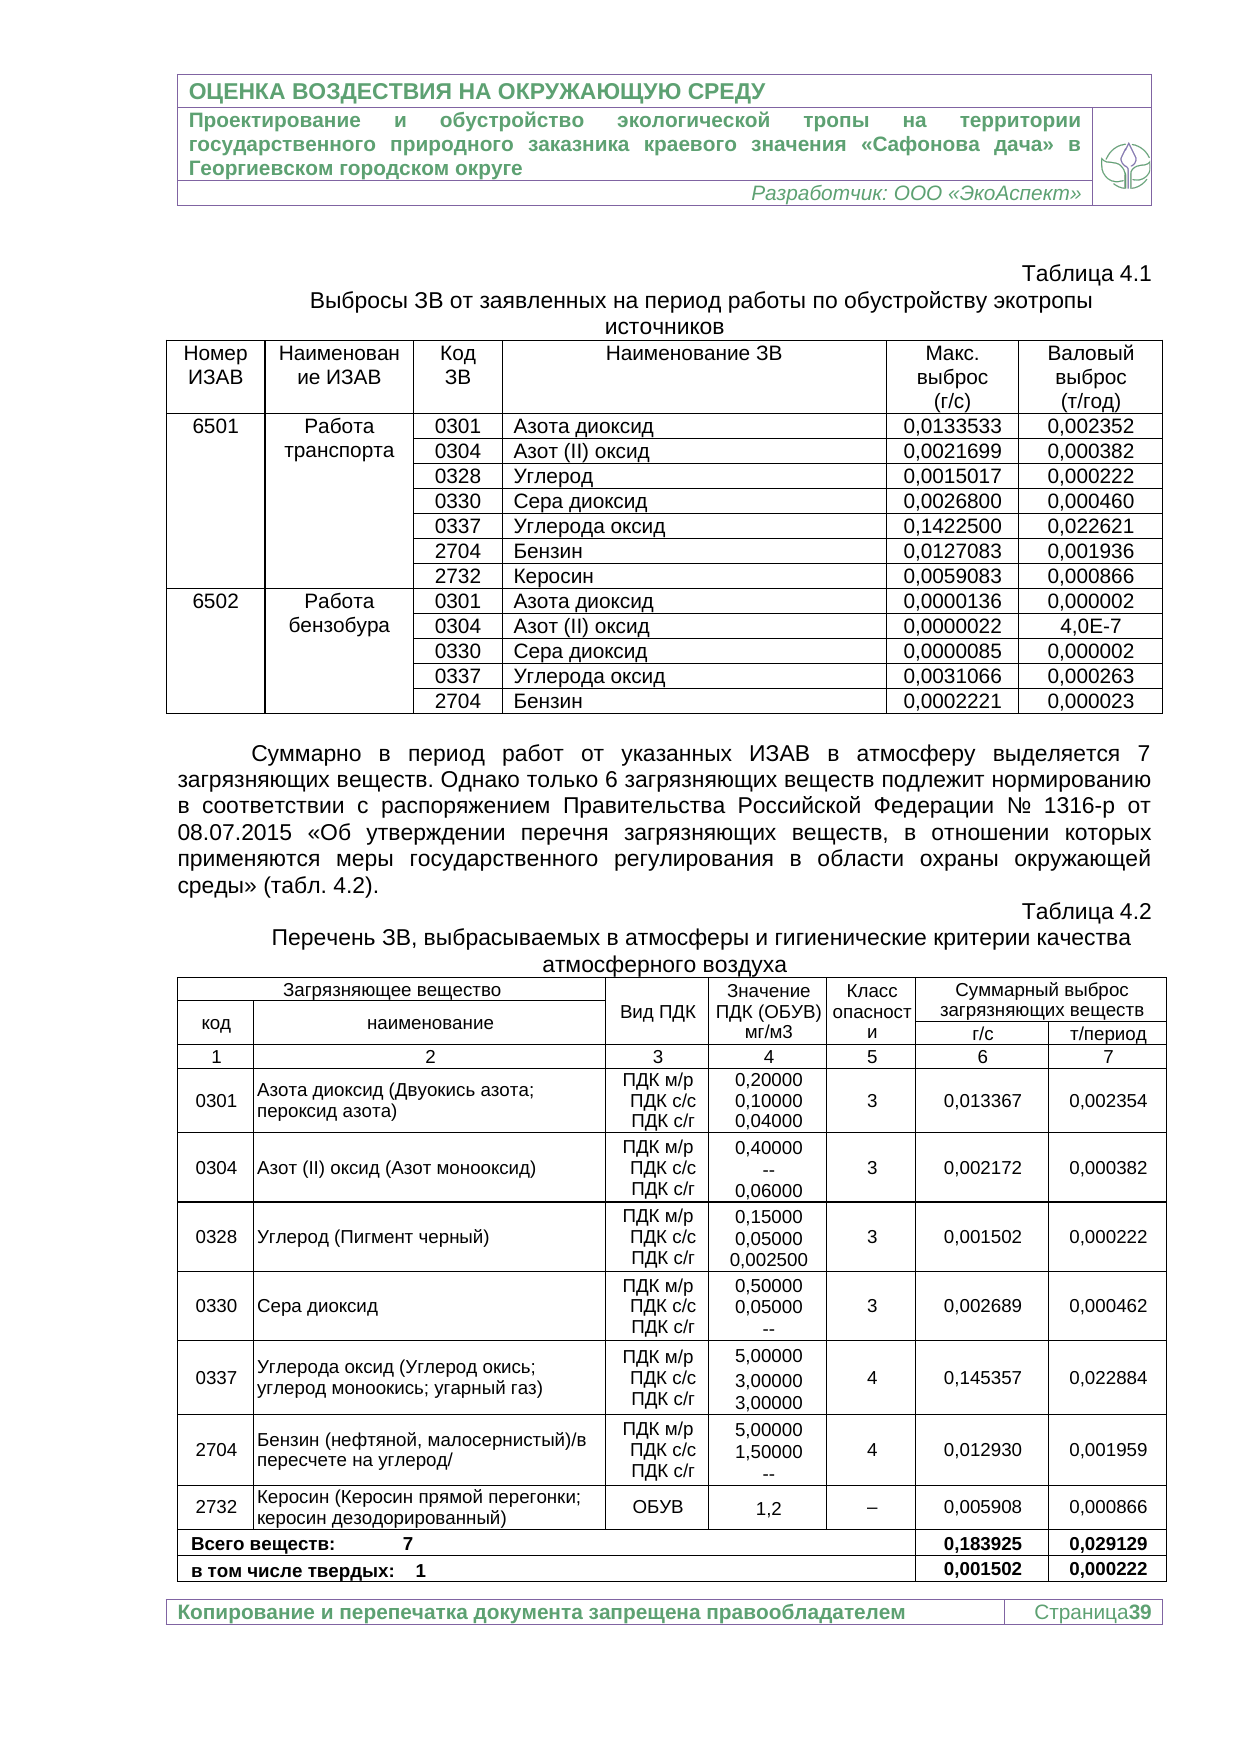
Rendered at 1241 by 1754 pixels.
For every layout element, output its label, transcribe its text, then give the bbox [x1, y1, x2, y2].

table_cell 0,000222 [1049, 1203, 1166, 1271]
table_cell 0,005908 [916, 1486, 1048, 1528]
table_cell 0,000866 [1049, 1486, 1166, 1528]
table_cell 0,0026800 [887, 489, 1018, 512]
table_cell 0328 [178, 1203, 253, 1271]
table_cell Работа транспорта [266, 414, 413, 587]
table_cell 0,000460 [1019, 489, 1162, 512]
table_header Код ЗВ [414, 341, 502, 412]
table_cell 0,0002221 [887, 689, 1018, 712]
table_cell 0,0000136 [887, 589, 1018, 612]
table_cell 0,0021699 [887, 439, 1018, 462]
table_cell 0,0015017 [887, 464, 1018, 487]
table_cell 0330 [414, 639, 502, 662]
table_cell 0,000222 [1019, 464, 1162, 487]
table_cell Всего веществ: 7 [178, 1530, 915, 1555]
table_cell 0,002352 [1019, 414, 1162, 437]
table_cell 0,000462 [1049, 1272, 1166, 1340]
table_cell 0,145357 [916, 1341, 1048, 1414]
table_cell 0,0000022 [887, 614, 1018, 637]
table_cell 0,012930 [916, 1415, 1048, 1484]
table_cell 0328 [414, 464, 502, 487]
table_cell Углерод [503, 464, 886, 487]
table_cell 0301 [178, 1069, 253, 1132]
table_cell 0,183925 [916, 1530, 1048, 1555]
table_cell Сера диоксид [503, 489, 886, 512]
table_cell 0,001502 [916, 1556, 1048, 1581]
table_cell 0,0031066 [887, 664, 1018, 687]
table_cell ПДК м/р ПДК с/с ПДК с/г [606, 1272, 708, 1340]
table_cell наименование [254, 1001, 605, 1044]
table_cell 0,029129 [1049, 1530, 1166, 1555]
table_cell Азот (II) оксид [503, 614, 886, 637]
table_cell Азота диоксид [503, 589, 886, 612]
table_cell 0337 [414, 514, 502, 537]
table_cell 4 [827, 1341, 915, 1414]
table_cell 0,001959 [1049, 1415, 1166, 1484]
table_cell 3 [827, 1133, 915, 1201]
table_cell 2732 [178, 1486, 253, 1528]
table_cell Азот (II) оксид (Азот монооксид) [254, 1133, 605, 1201]
table_header Макс. выброс (г/с) [887, 341, 1018, 412]
table_cell Керосин (Керосин прямой перегонки; керосин дезодорированный) [254, 1486, 605, 1528]
table_cell Бензин (нефтяной, малосернистый)/в пересчете на углерод/ [254, 1415, 605, 1484]
table_cell ПДК м/р ПДК с/с ПДК с/г [606, 1203, 708, 1271]
table_cell 0304 [178, 1133, 253, 1201]
table_cell 0337 [414, 664, 502, 687]
table_cell в том числе твердых: 1 [178, 1556, 915, 1581]
table_header Вид ПДК [606, 978, 708, 1044]
table_cell 0,15000 0,05000 0,002500 [709, 1203, 826, 1271]
table_cell Работа бензобура [266, 589, 413, 712]
table_cell 0,000866 [1019, 564, 1162, 587]
table_cell Сера диоксид [254, 1272, 605, 1340]
table_cell Бензин [503, 689, 886, 712]
table_cell 7 [1049, 1045, 1166, 1067]
table_cell ОБУВ [606, 1486, 708, 1528]
table_cell Керосин [503, 564, 886, 587]
table_cell 2 [254, 1045, 605, 1067]
table_cell 1 [178, 1045, 253, 1067]
table_cell 0,022884 [1049, 1341, 1166, 1414]
table_cell Азота диоксид [503, 414, 886, 437]
table_cell т/период [1049, 1022, 1166, 1044]
table_header Загрязняющее вещество [178, 978, 605, 1000]
table_cell 0,013367 [916, 1069, 1048, 1132]
table_cell – [827, 1486, 915, 1528]
table_cell 0,000382 [1019, 439, 1162, 462]
table_cell 4,0E-7 [1019, 614, 1162, 637]
table_cell 1,2 [709, 1486, 826, 1528]
table_cell 0337 [178, 1341, 253, 1414]
table_cell 6 [916, 1045, 1048, 1067]
table_cell Сера диоксид [503, 639, 886, 662]
table_cell 2704 [414, 539, 502, 562]
table_cell 0,000002 [1019, 639, 1162, 662]
table_cell код [178, 1001, 253, 1044]
text Суммарно в период работ от указанных ИЗАВ в атмосферу выделяется 7 загрязняющих веществ. Однако только 6 загрязняющих веществ подлежит нормированию в соответствии с распоряжением Правительства Российской Федерации № 1316-р от 08.07.2015 «Об утверждении перечня загрязняющих веществ, в отношении которых применяются меры государственного регулирования в области охраны окружающей среды» (табл. 4.2). [177, 740, 1152, 898]
table_header Наименование ЗВ [503, 341, 886, 412]
table_cell ПДК м/р ПДК с/с ПДК с/г [606, 1069, 708, 1132]
table_cell 0,001502 [916, 1203, 1048, 1271]
table_cell 0,000002 [1019, 589, 1162, 612]
table_cell 0,0000085 [887, 639, 1018, 662]
table_cell 0,000263 [1019, 664, 1162, 687]
table_cell Углерода оксид [503, 514, 886, 537]
table_cell 3 [827, 1069, 915, 1132]
table_cell 3 [606, 1045, 708, 1067]
table_cell Азот (II) оксид [503, 439, 886, 462]
text Таблица 4.2 [177, 898, 1152, 924]
table_header Значение ПДК (ОБУВ) мг/м3 [709, 978, 826, 1044]
table_cell 0,002172 [916, 1133, 1048, 1201]
table_cell 4 [827, 1415, 915, 1484]
table_cell 0,000382 [1049, 1133, 1166, 1201]
table_cell ПДК м/р ПДК с/с ПДК с/г [606, 1133, 708, 1201]
table_cell 0,001936 [1019, 539, 1162, 562]
table_header Валовый выброс (т/год) [1019, 341, 1162, 412]
picture [1100, 142, 1151, 189]
table_cell Углерода оксид (Углерод окись; углерод моноокись; угарный газ) [254, 1341, 605, 1414]
table_cell 5,00000 3,00000 3,00000 [709, 1341, 826, 1414]
table_cell 0330 [178, 1272, 253, 1340]
table_cell 0,20000 0,10000 0,04000 [709, 1069, 826, 1132]
table_cell 0,000222 [1049, 1556, 1166, 1581]
table_cell 2704 [414, 689, 502, 712]
table_cell 0,000023 [1019, 689, 1162, 712]
table_cell 0,1422500 [887, 514, 1018, 537]
table_cell Азота диоксид (Двуокись азота; пероксид азота) [254, 1069, 605, 1132]
table_cell ПДК м/р ПДК с/с ПДК с/г [606, 1341, 708, 1414]
table_cell 0,0059083 [887, 564, 1018, 587]
text Таблица 4.1 [177, 260, 1152, 287]
text Перечень ЗВ, выбрасываемых в атмосферы и гигиенические критерии качества атмосферного воздуха [177, 924, 1152, 977]
table_cell 0301 [414, 414, 502, 437]
table_cell 0,0133533 [887, 414, 1018, 437]
table_header Наименование ИЗАВ [266, 341, 413, 412]
table_cell 0330 [414, 489, 502, 512]
table_cell Углерода оксид [503, 664, 886, 687]
table_cell 5,00000 1,50000 -- [709, 1415, 826, 1484]
table_cell 6501 [167, 414, 264, 587]
table_cell 2732 [414, 564, 502, 587]
table_cell Углерод (Пигмент черный) [254, 1203, 605, 1271]
table_cell 3 [827, 1272, 915, 1340]
table_cell 0301 [414, 589, 502, 612]
table_cell 0,0127083 [887, 539, 1018, 562]
table_cell г/с [916, 1022, 1048, 1044]
table_cell 3 [827, 1203, 915, 1271]
table_cell Бензин [503, 539, 886, 562]
table_cell 0,40000 -- 0,06000 [709, 1133, 826, 1201]
table_cell 0,50000 0,05000 -- [709, 1272, 826, 1340]
table_header Суммарный выброс загрязняющих веществ [916, 978, 1166, 1021]
table_cell 4 [709, 1045, 826, 1067]
table_cell ПДК м/р ПДК с/с ПДК с/г [606, 1415, 708, 1484]
table_cell 2704 [178, 1415, 253, 1484]
table_cell 0,022621 [1019, 514, 1162, 537]
table_header Номер ИЗАВ [167, 341, 264, 412]
table_cell 6502 [167, 589, 264, 712]
table_cell 5 [827, 1045, 915, 1067]
table_cell 0304 [414, 614, 502, 637]
text Выбросы ЗВ от заявленных на период работы по обустройству экотропы источников [177, 287, 1152, 339]
table_cell 0,002354 [1049, 1069, 1166, 1132]
table_header Класс опасности [827, 978, 915, 1044]
table_cell 0,002689 [916, 1272, 1048, 1340]
table_cell 0304 [414, 439, 502, 462]
